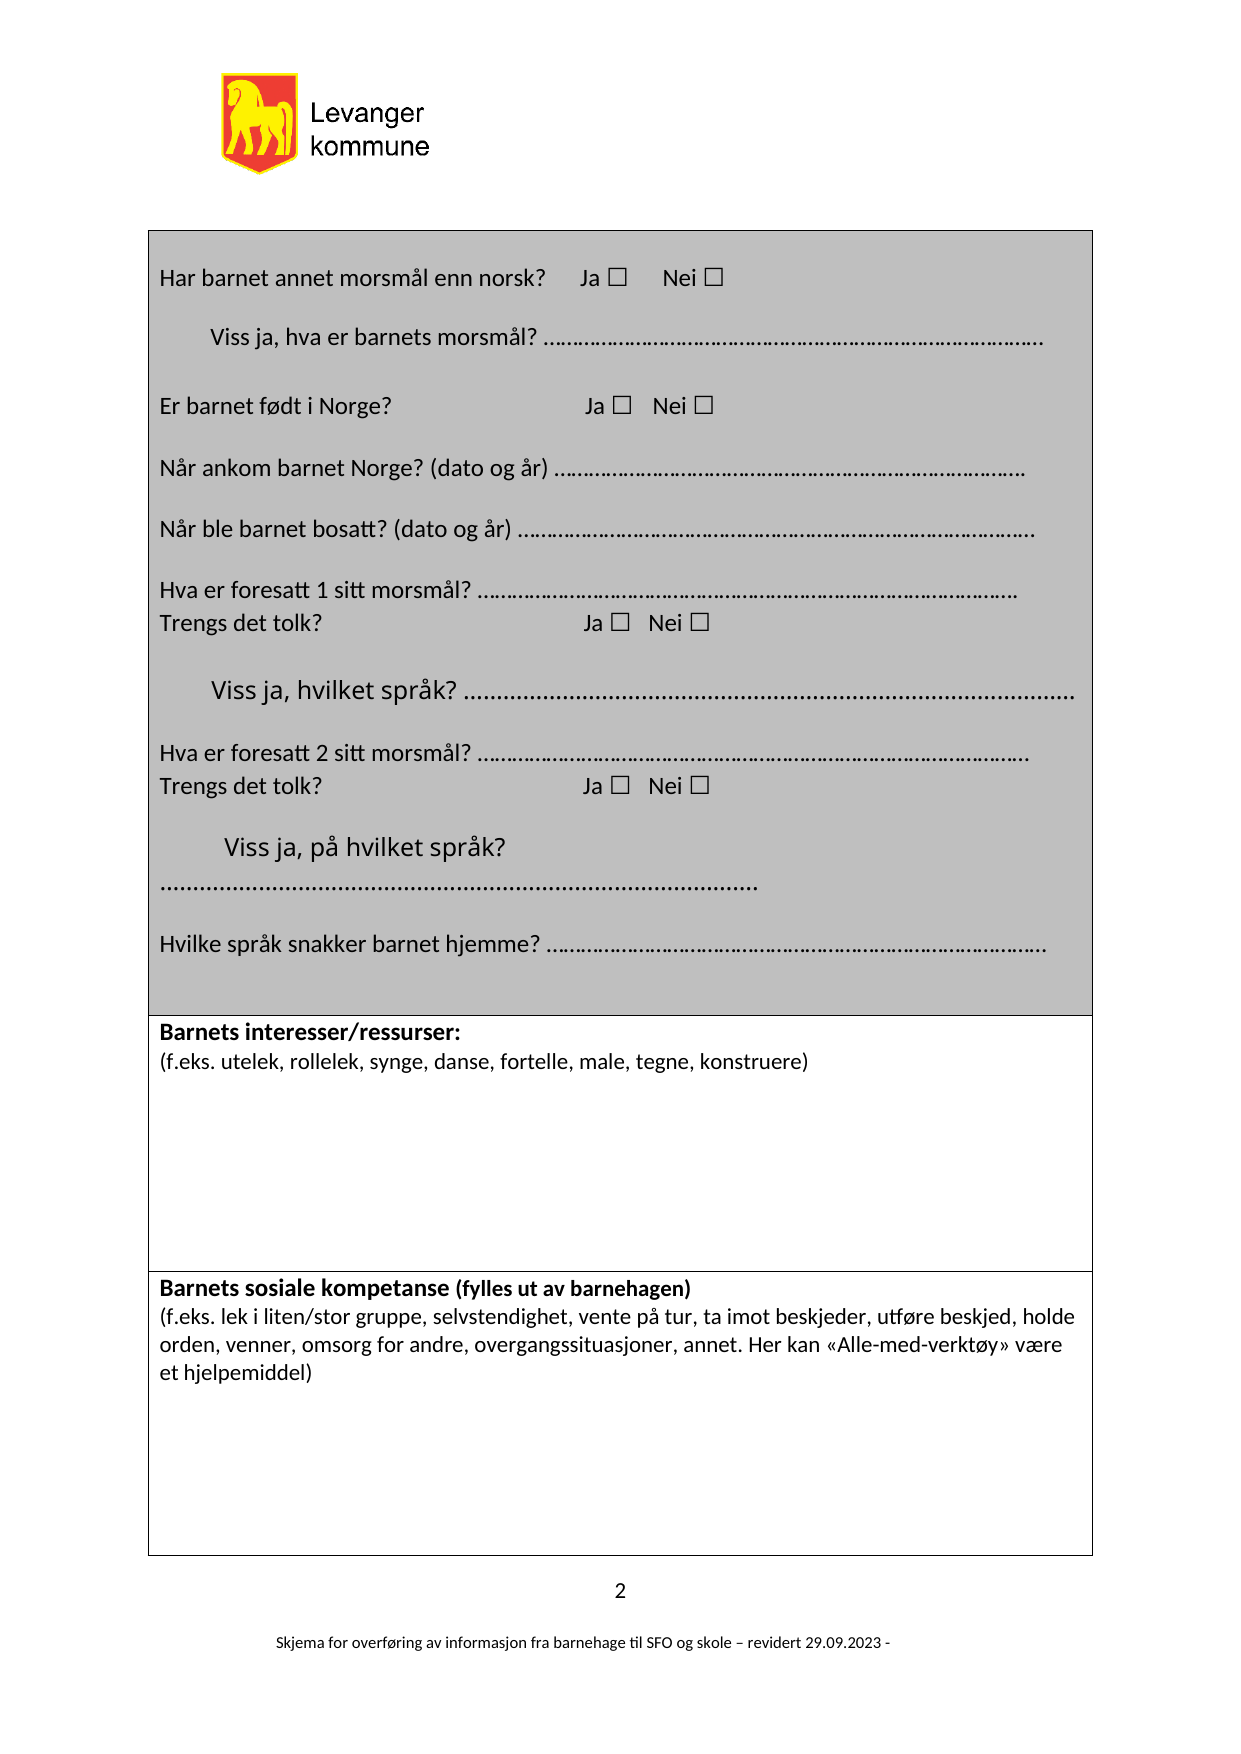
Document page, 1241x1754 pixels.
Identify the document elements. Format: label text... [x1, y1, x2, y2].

table_cell Barnets interesser/ressurser: (f.eks. utelek, rollelek, synge, danse, fortelle, male, tegne, konstruere) [149, 1016, 1092, 1271]
picture [221, 73, 436, 175]
table_cell Har barnet annet morsmål enn norsk? Ja ☐ Nei ☐ Viss ja, hva er barnets morsmål? …………………………………………………………………………… Er barnet født i Norge? Ja ☐ Nei ☐ Når ankom barnet Norge? (dato og år) ………………………………………………………………………. Når ble barnet bosatt? (dato og år) ……………………………………………………………………………… Hva er foresatt 1 sitt morsmål? …………………………………………………………………………………. Trengs det tolk? Ja ☐ Nei ☐ Viss ja, hvilket språk? ………………………………………………………………………………… Hva er foresatt 2 sitt morsmål? …………………………………………………………………………………… Trengs det tolk? Ja ☐ Nei ☐ Viss ja, på hvilket språk? ………………………………………………………………………………. Hvilke språk snakker barnet hjemme? …………………………………………………………………………… [149, 231, 1092, 1015]
